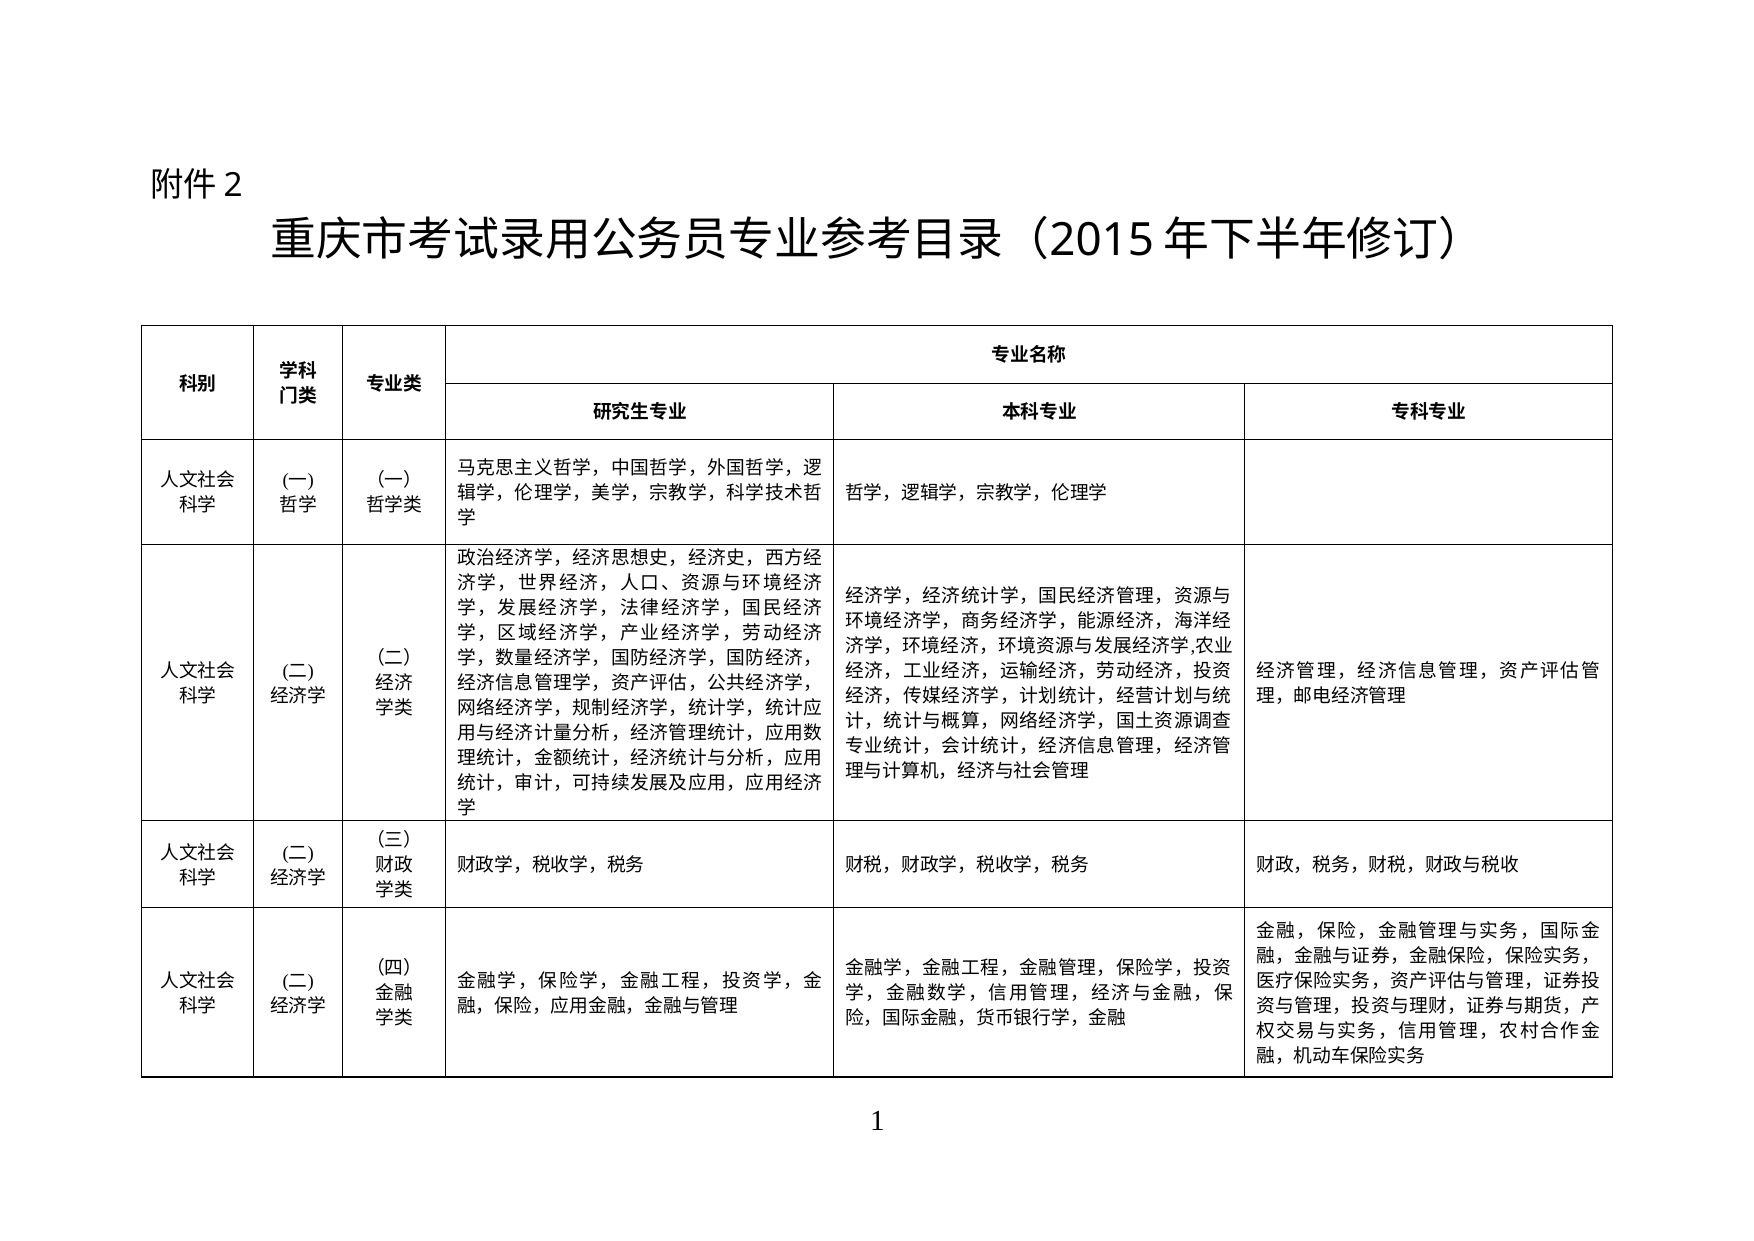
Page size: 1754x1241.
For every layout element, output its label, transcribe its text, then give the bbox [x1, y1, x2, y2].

table_cell 财政学，税收学，税务 [446, 821, 833, 907]
table_cell 经济管理，经济信息管理，资产评估管理，邮电经济管理 [1245, 545, 1612, 820]
table_cell 经济学，经济统计学，国民经济管理，资源与环境经济学，商务经济学，能源经济，海洋经济学，环境经济，环境资源与发展经济学,农业经济，工业经济，运输经济，劳动经济，投资经济，传媒经济学，计划统计，经营计划与统计，统计与概算，网络经济学，国土资源调查专业统计，会计统计，经济信息管理，经济管理与计算机，经济与社会管理 [834, 545, 1244, 820]
table_cell （二） 经济 学类 [343, 545, 445, 820]
table_cell (二) 经济学 [254, 545, 342, 820]
table_cell 政治经济学，经济思想史，经济史，西方经济学，世界经济，人口、资源与环境经济学，发展经济学，法律经济学，国民经济学，区域经济学，产业经济学，劳动经济学，数量经济学，国防经济学，国防经济，经济信息管理学，资产评估，公共经济学，网络经济学，规制经济学，统计学，统计应用与经济计量分析，经济管理统计，应用数理统计，金额统计，经济统计与分析，应用统计，审计，可持续发展及应用，应用经济学 [446, 545, 833, 820]
table_cell 人文社会科学 [142, 545, 253, 820]
table_cell （三） 财政 学类 [343, 821, 445, 907]
table_cell 专科专业 [1245, 384, 1612, 439]
table_cell 财税，财政学，税收学，税务 [834, 821, 1244, 907]
table_cell 金融学，金融工程，金融管理，保险学，投资学，金融数学，信用管理，经济与金融，保险，国际金融，货币银行学，金融 [834, 908, 1244, 1076]
table_cell 马克思主义哲学，中国哲学，外国哲学，逻辑学，伦理学，美学，宗教学，科学技术哲学 [446, 440, 833, 544]
table_cell [1245, 440, 1612, 544]
table_cell (二) 经济学 [254, 821, 342, 907]
table_cell 财政，税务，财税，财政与税收 [1245, 821, 1612, 907]
table_cell 人文社会科学 [142, 821, 253, 907]
table_cell 金融，保险，金融管理与实务，国际金融，金融与证券，金融保险，保险实务，医疗保险实务，资产评估与管理，证券投资与管理，投资与理财，证券与期货，产权交易与实务，信用管理，农村合作金融，机动车保险实务 [1245, 908, 1612, 1076]
table_header 专业名称 [446, 326, 1612, 383]
table_cell 人文社会科学 [142, 440, 253, 544]
table_header 科别 [142, 326, 253, 439]
table_cell 本科专业 [834, 384, 1244, 439]
table_cell 金融学，保险学，金融工程，投资学，金融，保险，应用金融，金融与管理 [446, 908, 833, 1076]
table_header 专业类 [343, 326, 445, 439]
table_cell （一） 哲学类 [343, 440, 445, 544]
table_cell 哲学，逻辑学，宗教学，伦理学 [834, 440, 1244, 544]
text 附件2 [150, 150, 1604, 208]
table_cell (一) 哲学 [254, 440, 342, 544]
table_cell （四） 金融 学类 [343, 908, 445, 1076]
table_header 学科 门类 [254, 326, 342, 439]
table_cell (二) 经济学 [254, 908, 342, 1076]
text 重庆市考试录用公务员专业参考目录（2015年下半年修订） [150, 208, 1604, 267]
table_cell 人文社会科学 [142, 908, 253, 1076]
table_cell 研究生专业 [446, 384, 833, 439]
